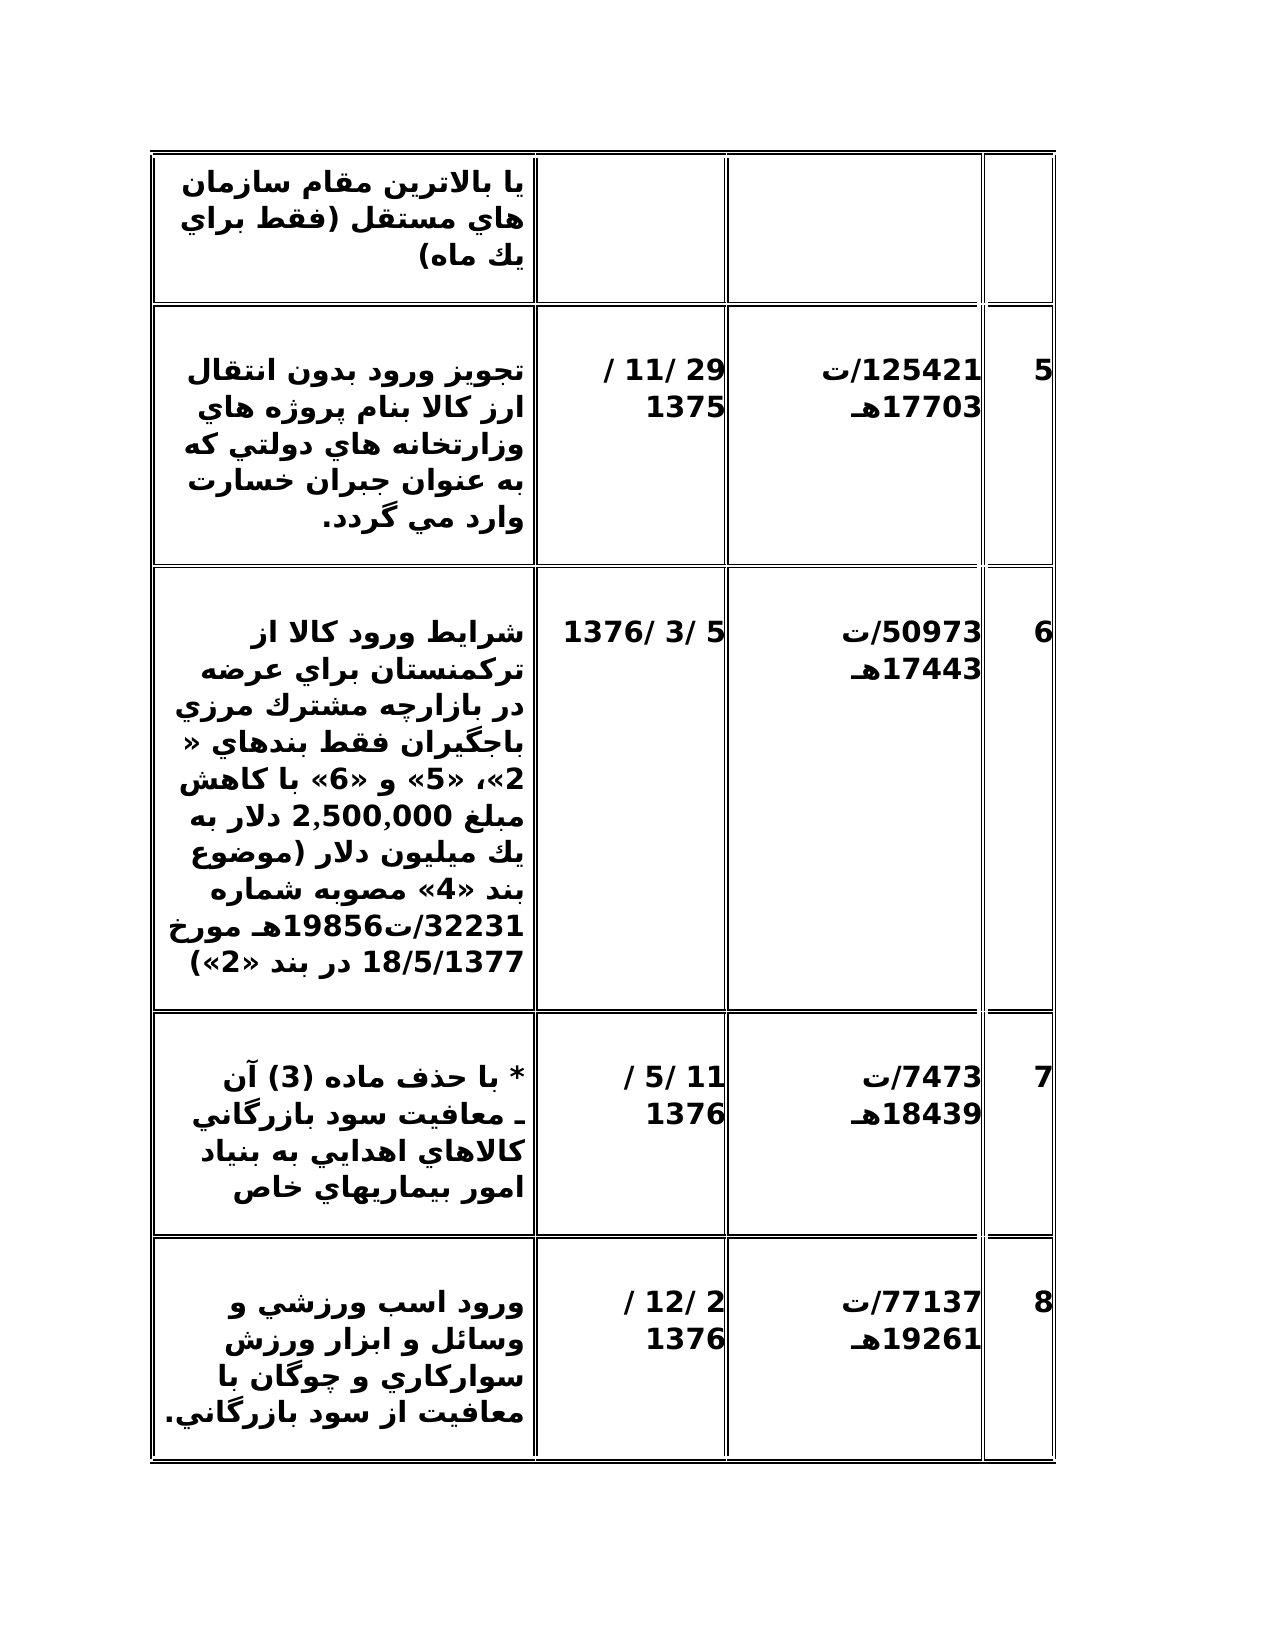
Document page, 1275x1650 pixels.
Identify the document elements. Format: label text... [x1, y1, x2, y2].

table_cell 29 /11 /1375 [538, 307, 724, 563]
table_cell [152, 152, 536, 302]
table_cell 5 [983, 302, 1054, 563]
table_cell 4 [983, 152, 1054, 302]
table_cell 5 /3 /1376 [538, 568, 724, 1009]
table_cell 2 /12 /1376 [536, 1239, 726, 1459]
table_cell 77137/ت19261هـ [726, 1234, 983, 1459]
table_cell 8 [983, 1234, 1054, 1459]
table_cell 50973/ت17443هـ [726, 564, 983, 1009]
table_cell تجويز ورود بدون انتقال ارز كالا بنام پروژه هاي وزارتخانه هاي دولتي كه به عنوان جبران خسارت وارد مي گردد. [155, 307, 533, 563]
table_cell 7473/ت18439هـ [726, 1009, 983, 1234]
table_cell 7 [983, 1009, 1054, 1234]
table_cell 11 /5 /1376 [538, 1014, 724, 1234]
table_cell 6 [983, 564, 1054, 1009]
table_cell 125421/ت17703هـ [726, 302, 983, 563]
table_cell 8 /8 /1374 [536, 155, 726, 302]
table_cell ورود اسب ورزشي و وسائل و ابزار ورزش سواركاري و چوگان با معافيت از سود بازرگاني. [152, 1234, 536, 1459]
table_cell شرايط ورود كالا از تركمنستان براي عرضه در بازارچه مشترك مرزي باجگيران فقط بندهاي «2»، «5» و «6» با كاهش مبلغ 000‚500‚2 دلار به يك ميليون دلار (موضوع بند «4» مصوبه شماره 32231/ت19856هـ مورخ 18/5/1377 در بند «2») [155, 568, 533, 1009]
table_cell * با حذف ماده (3) آن ـ معافيت سود بازرگاني كالاهاي اهدايي به بنياد امور بيماريهاي خاص [155, 1014, 533, 1234]
table_cell 5493ـ74/م/ت13936هـ [726, 152, 983, 302]
